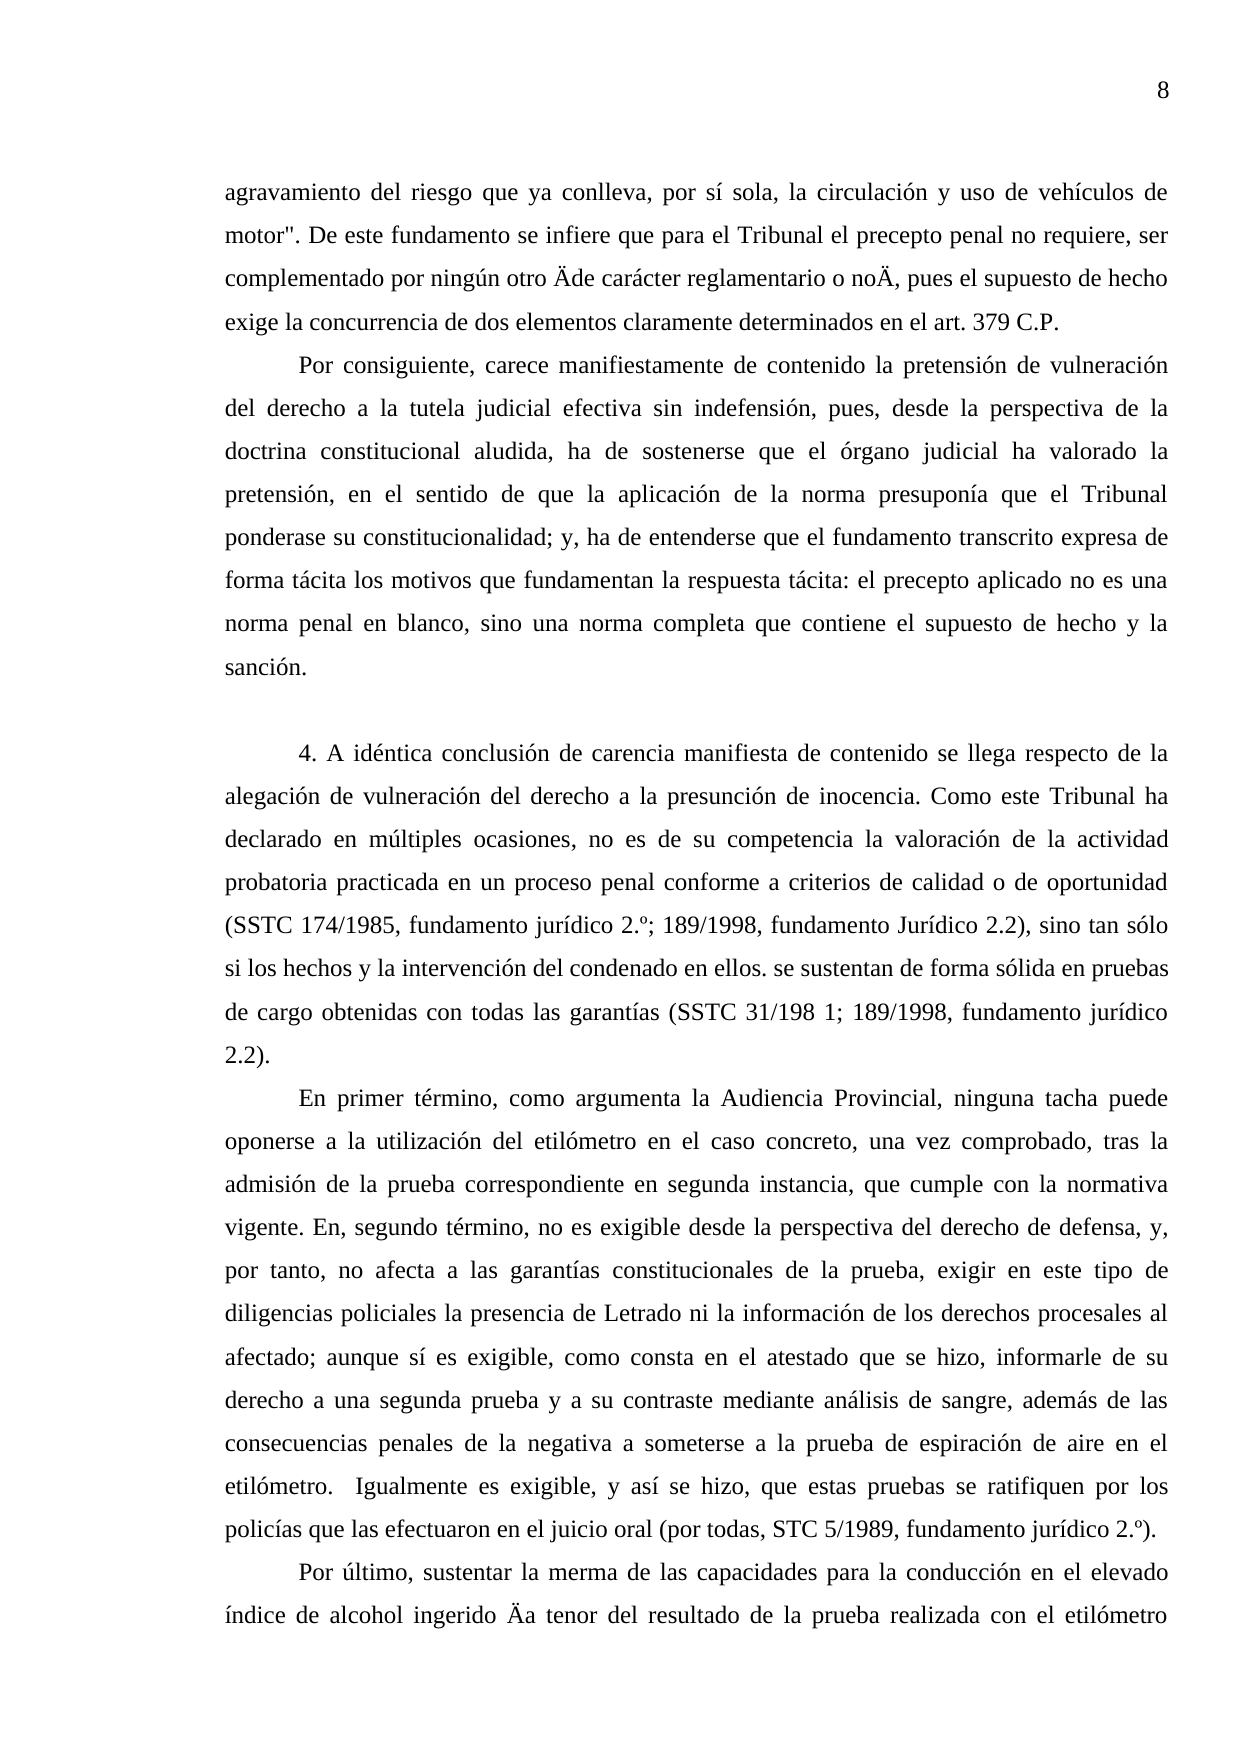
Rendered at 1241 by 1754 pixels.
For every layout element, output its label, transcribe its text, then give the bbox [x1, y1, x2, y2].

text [224, 1557, 1169, 1629]
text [224, 177, 1169, 335]
text 4. A idéntica conclusión de carencia manifiesta de contenido se llega respecto de la alegación de vulneración del derecho a la presunción de inocencia. Como este Tribunal ha declarado en múltiples ocasiones, no es de su competencia la valoración de la actividad probatoria practicada en un proceso penal conforme a criterios de calidad o de oportunidad (SSTC 174/1985, fundamento jurídico 2.º; 189/1998, fundamento Jurídico 2.2), sino tan sólo si los hechos y la intervención del condenado en ellos. se sustentan de forma sólida en pruebas de cargo obtenidas con todas las garantías (SSTC 31/198 1; 189/1998, fundamento jurídico 2.2). [224, 738, 1169, 1068]
text Por consiguiente, carece manifiestamente de contenido la pretensión de vulneración del derecho a la tutela judicial efectiva sin indefensión, pues, desde la perspectiva de la doctrina constitucional aludida, ha de sostenerse que el órgano judicial ha valorado la pretensión, en el sentido de que la aplicación de la norma presuponía que el Tribunal ponderase su constitucionalidad; y, ha de entenderse que el fundamento transcrito expresa de forma tácita los motivos que fundamentan la respuesta tácita: el precepto aplicado no es una norma penal en blanco, sino una norma completa que contiene el supuesto de hecho y la sanción. [224, 350, 1169, 680]
text En primer término, como argumenta la Audiencia Provincial, ninguna tacha puede oponerse a la utilización del etilómetro en el caso concreto, una vez comprobado, tras la admisión de la prueba correspondiente en segunda instancia, que cumple con la normativa vigente. En, segundo término, no es exigible desde la perspectiva del derecho de defensa, y, por tanto, no afecta a las garantías constitucionales de la prueba, exigir en este tipo de diligencias policiales la presencia de Letrado ni la información de los derechos procesales al afectado; aunque sí es exigible, como consta en el atestado que se hizo, informarle de su derecho a una segunda prueba y a su contraste mediante análisis de sangre, además de las consecuencias penales de la negativa a someterse a la prueba de espiración de aire en el etilómetro. Igualmente es exigible, y así se hizo, que estas pruebas se ratifiquen por los policías que las efectuaron en el juicio oral (por todas, STC 5/1989, fundamento jurídico 2.º). [224, 1083, 1169, 1543]
